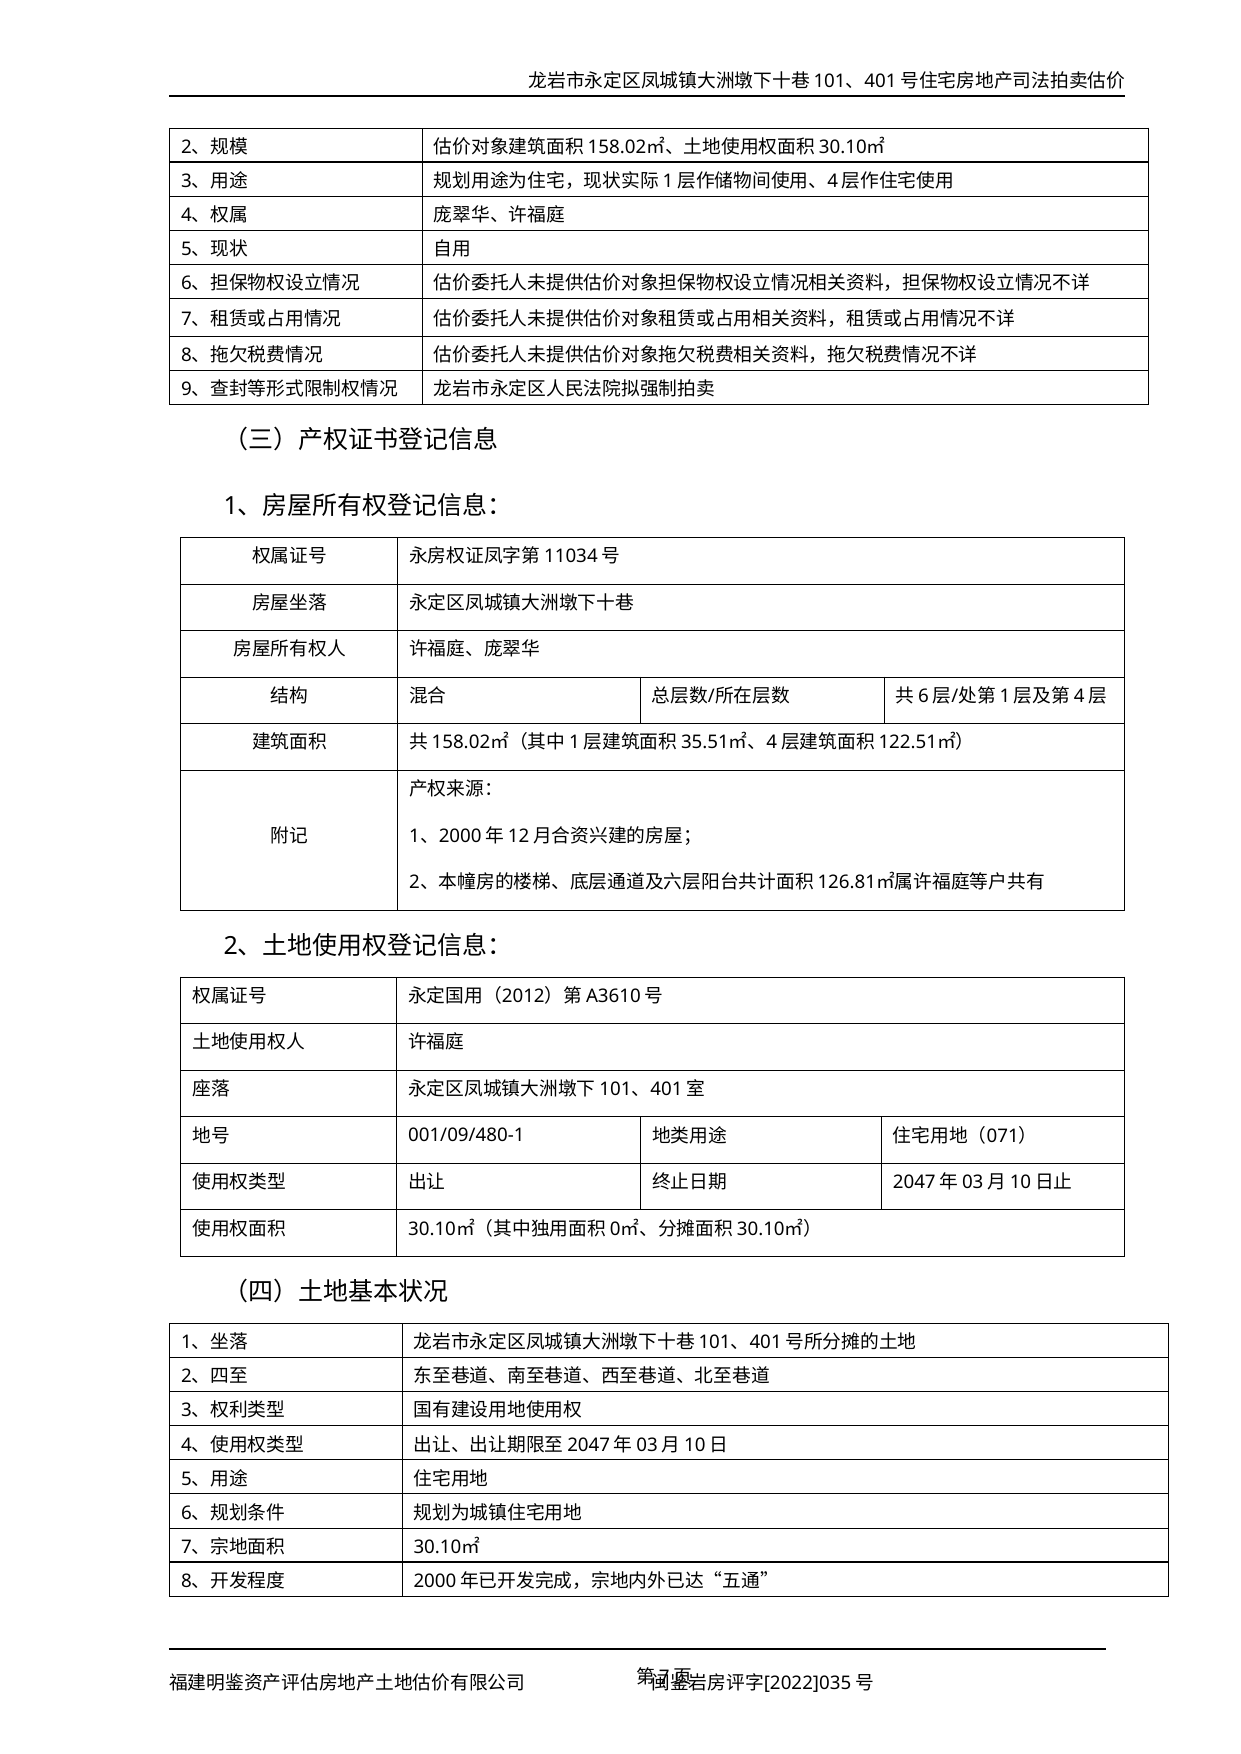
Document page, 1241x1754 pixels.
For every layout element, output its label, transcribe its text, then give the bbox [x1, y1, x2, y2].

table_cell 使用权面积 [181, 1210, 396, 1256]
table_cell 估价委托人未提供估价对象担保物权设立情况相关资料，担保物权设立情况不详 [423, 265, 1148, 298]
table_cell 3、权利类型 [170, 1392, 402, 1425]
table_cell 土地使用权人 [181, 1024, 396, 1070]
table_cell 终止日期 [641, 1164, 881, 1209]
table_cell 30.10㎡（其中独用面积0㎡、分摊面积30.10㎡） [397, 1210, 1124, 1256]
table_cell 2000年已开发完成，宗地内外已达“五通” [403, 1563, 1168, 1596]
table_cell 座落 [181, 1071, 396, 1116]
table_cell 住宅用地（071） [882, 1117, 1124, 1163]
table_cell 估价委托人未提供估价对象租赁或占用相关资料，租赁或占用情况不详 [423, 299, 1148, 336]
table_cell 2047年03月10日止 [882, 1164, 1124, 1209]
table_cell 4、权属 [170, 197, 422, 229]
text 2、土地使用权登记信息： [169, 911, 1125, 977]
text （四）土地基本状况 [169, 1257, 1125, 1323]
table_header 龙岩市永定区凤城镇大洲墩下十巷101、401号所分摊的土地 [403, 1324, 1168, 1357]
table_cell 龙岩市永定区人民法院拟强制拍卖 [423, 371, 1148, 404]
table_cell 许福庭、庞翠华 [398, 631, 1124, 677]
table_header 永定国用（2012）第A3610号 [397, 978, 1124, 1023]
table_cell 出让、出让期限至2047年03月10日 [403, 1426, 1168, 1459]
table_cell 出让 [397, 1164, 640, 1209]
table_header 权属证号 [181, 538, 397, 583]
table_cell 规划为城镇住宅用地 [403, 1494, 1168, 1527]
table_cell 产权来源： 1、2000年12月合资兴建的房屋； 2、本幢房的楼梯、底层通道及六层阳台共计面积126.81㎡属许福庭等户共有 [398, 771, 1124, 909]
table_cell 混合 [398, 678, 640, 723]
table_cell 5、现状 [170, 231, 422, 264]
table_cell 6、担保物权设立情况 [170, 265, 422, 298]
table_cell 房屋坐落 [181, 585, 397, 630]
table_cell 拖欠税费情况 [170, 337, 422, 370]
table_cell 3、用途 [170, 163, 422, 196]
table_cell 共158.02㎡（其中1层建筑面积35.51㎡、4层建筑面积122.51㎡） [398, 724, 1124, 770]
table_cell 估价委托人未提供估价对象拖欠税费相关资料，拖欠税费情况不详 [423, 337, 1148, 370]
text （三）产权证书登记信息 [169, 405, 1125, 471]
text 1、房屋所有权登记信息： [169, 471, 1125, 537]
table_cell 规划用途为住宅，现状实际1层作储物间使用、4层作住宅使用 [423, 163, 1148, 196]
table_cell 永定区凤城镇大洲墩下十巷 [398, 585, 1124, 630]
table_header 永房权证凤字第11034号 [398, 538, 1124, 583]
table_cell 房屋所有权人 [181, 631, 397, 677]
table_cell 5、用途 [170, 1460, 402, 1493]
table_cell 自用 [423, 231, 1148, 264]
table_cell 附记 [181, 771, 397, 909]
table_header 权属证号 [181, 978, 396, 1023]
table_cell 地号 [181, 1117, 396, 1163]
table_cell 查封等形式限制权情况 [170, 371, 422, 404]
table_cell 001/09/480-1 [397, 1117, 640, 1163]
table_cell 6、规划条件 [170, 1494, 402, 1527]
table_cell 永定区凤城镇大洲墩下101、401室 [397, 1071, 1124, 1116]
table_cell 4、使用权类型 [170, 1426, 402, 1459]
table_cell 共6层/处第1层及第4层 [885, 678, 1124, 723]
table_cell 估价对象建筑面积158.02㎡、土地使用权面积30.10㎡ [423, 129, 1148, 161]
table_cell 东至巷道、南至巷道、西至巷道、北至巷道 [403, 1358, 1168, 1391]
table_cell 2、四至 [170, 1358, 402, 1391]
table_cell 2、规模 [170, 129, 422, 161]
table_cell 8、开发程度 [170, 1563, 402, 1596]
table_cell 7、宗地面积 [170, 1529, 402, 1561]
table_cell 总层数/所在层数 [641, 678, 884, 723]
table_cell 住宅用地 [403, 1460, 1168, 1493]
table_cell 地类用途 [641, 1117, 881, 1163]
table_cell 建筑面积 [181, 724, 397, 770]
table_cell 使用权类型 [181, 1164, 396, 1209]
table_cell 30.10㎡ [403, 1529, 1168, 1561]
table_cell 国有建设用地使用权 [403, 1392, 1168, 1425]
table_cell 7、租赁或占用情况 [170, 299, 422, 336]
table_header 1、坐落 [170, 1324, 402, 1357]
table_cell 庞翠华、许福庭 [423, 197, 1148, 229]
table_cell 结构 [181, 678, 397, 723]
table_cell 许福庭 [397, 1024, 1124, 1070]
